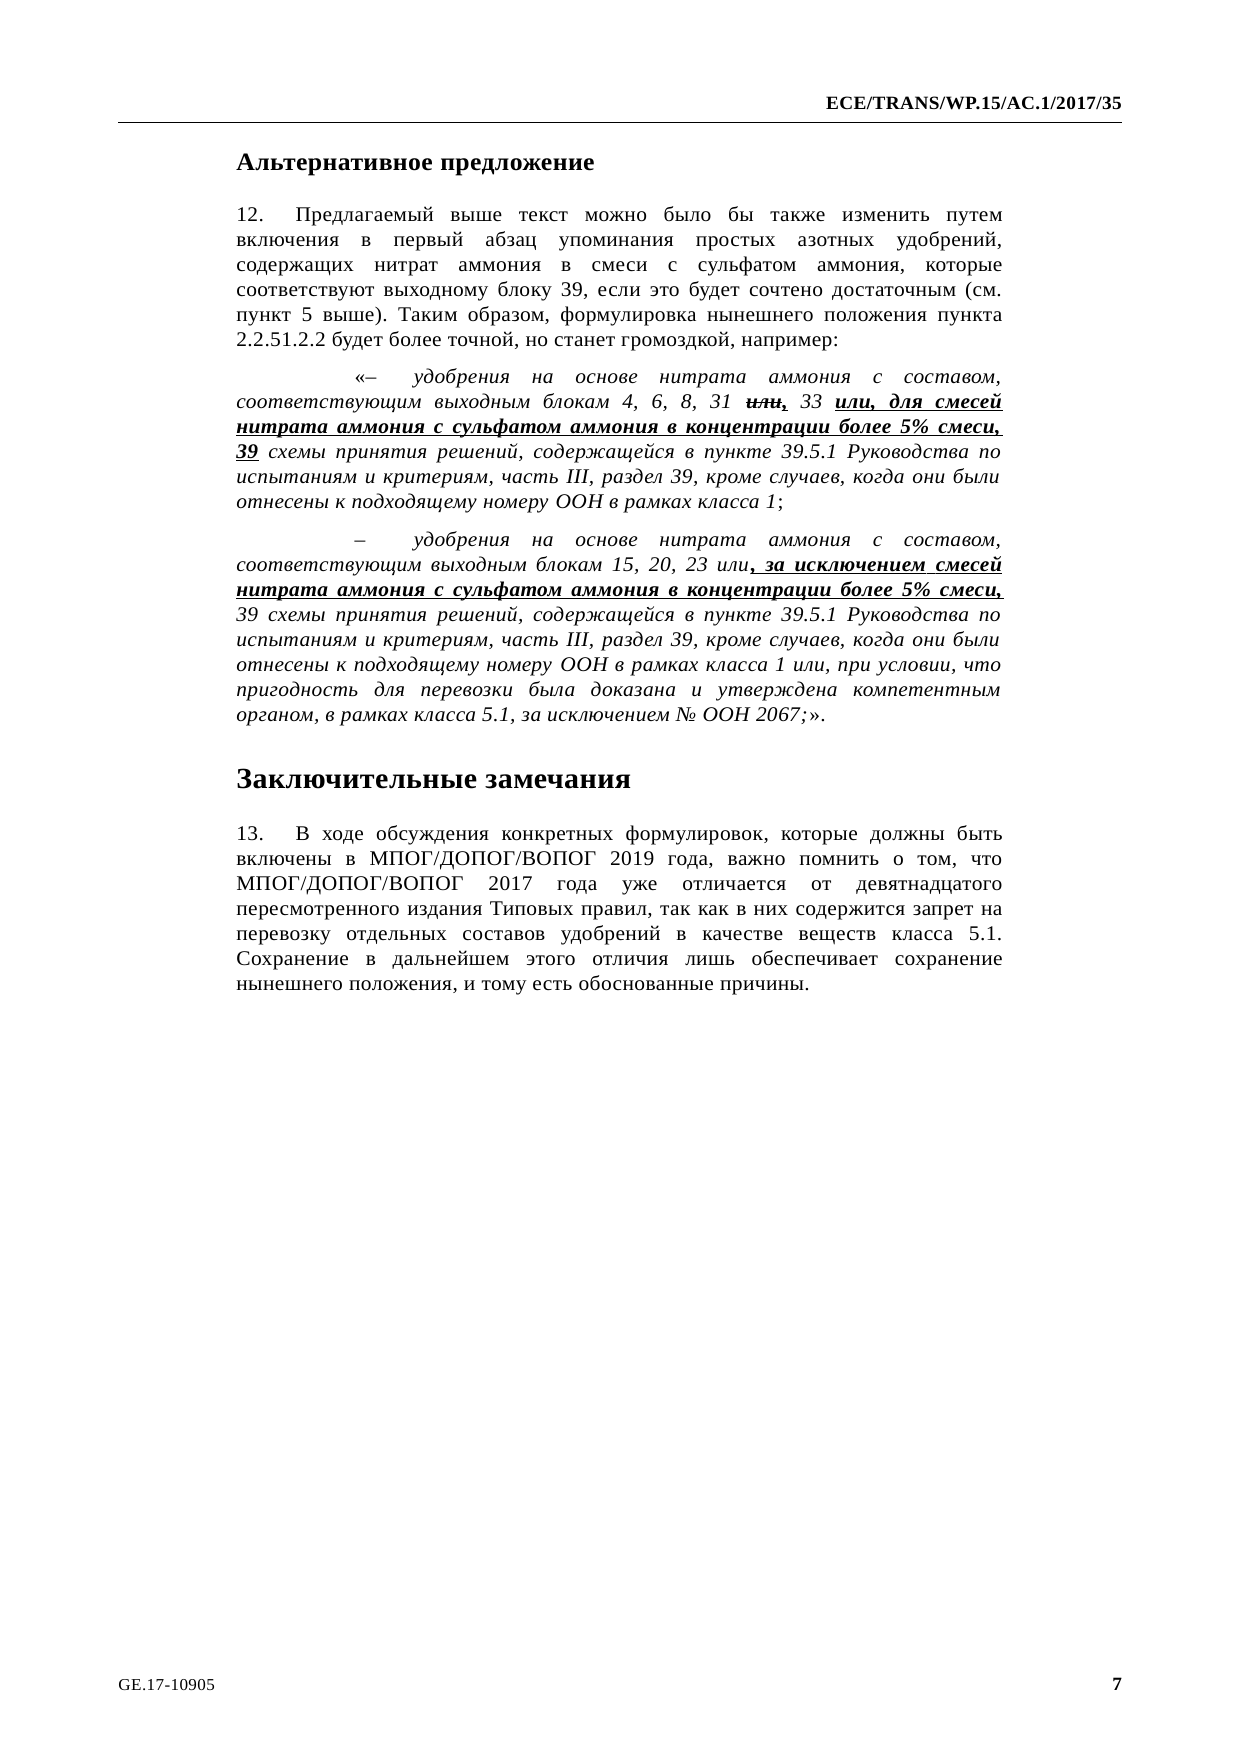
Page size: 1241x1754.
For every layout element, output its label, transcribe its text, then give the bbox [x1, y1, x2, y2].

text «– удобрения на основе нитрата аммония с составом, соответствующим выходным блокам 4, 6, 8, 31 или, 33 или, для смесей нитрата аммония с сульфатом аммония в концентрации более 5% смеси, 39 схемы принятия решений, содержащейся в пункте 39.5.1 Руководства по испытаниям и критериям, часть III, раздел 39, кроме случаев, когда они были отнесены к подходящему номеру ООН в рамках класса 1; [236, 363, 1004, 513]
text – удобрения на основе нитрата аммония с составом, соответствующим выходным блокам 15, 20, 23 или, за исключением смесей нитрата аммония с сульфатом аммония в концентрации более 5% смеси, 39 схемы принятия решений, содержащейся в пункте 39.5.1 Руководства по испытаниям и критериям, часть III, раздел 39, кроме случаев, когда они были отнесены к подходящему номеру ООН в рамках класса 1 или, при условии, что пригодность для перевозки была доказана и утверждена компетентным органом, в рамках класса 5.1, за исключением № ООН 2067;». [236, 599, 1004, 726]
text – удобрения на основе нитрата аммония с составом, соответствующим выходным блокам 15, 20, 23 или, за исключением смесей нитрата аммония с сульфатом аммония в концентрации более 5% смеси, 39 схемы принятия решений, содержащейся в пункте 39.5.1 Руководства по испытаниям и критериям, часть III, раздел 39, кроме случаев, когда они были отнесены к подходящему номеру ООН в рамках класса 1 или, при условии, что пригодность для перевозки была доказана и утверждена компетентным органом, в рамках класса 5.1, за исключением № ООН 2067;». [236, 526, 1004, 598]
text 13. В ходе обсуждения конкретных формулировок, которые должны быть включены в МПОГ/ДОПОГ/ВОПОГ 2019 года, важно помнить о том, что МПОГ/ДОПОГ/ВОПОГ 2017 года уже отличается от девятнадцатого пересмотренного издания Типовых правил, так как в них содержится запрет на перевозку отдельных составов удобрений в качестве веществ класса 5.1. Сохранение в дальнейшем этого отличия лишь обеспечивает сохранение нынешнего положения, и тому есть обоснованные причины. [236, 819, 1004, 994]
text 12. Предлагаемый выше текст можно было бы также изменить путем включения в первый абзац упоминания простых азотных удобрений, содержащих нитрат аммония в смеси с сульфатом аммония, которые соответствуют выходному блоку 39, если это будет сочтено достаточным (см. пункт 5 выше). Таким образом, формулировка нынешнего положения пункта 2.2.51.2.2 будет более точной, но станет громоздкой, например: [236, 201, 1004, 351]
text Альтернативное предложение [118, 148, 1004, 176]
text Заключительные замечания [118, 763, 1004, 794]
